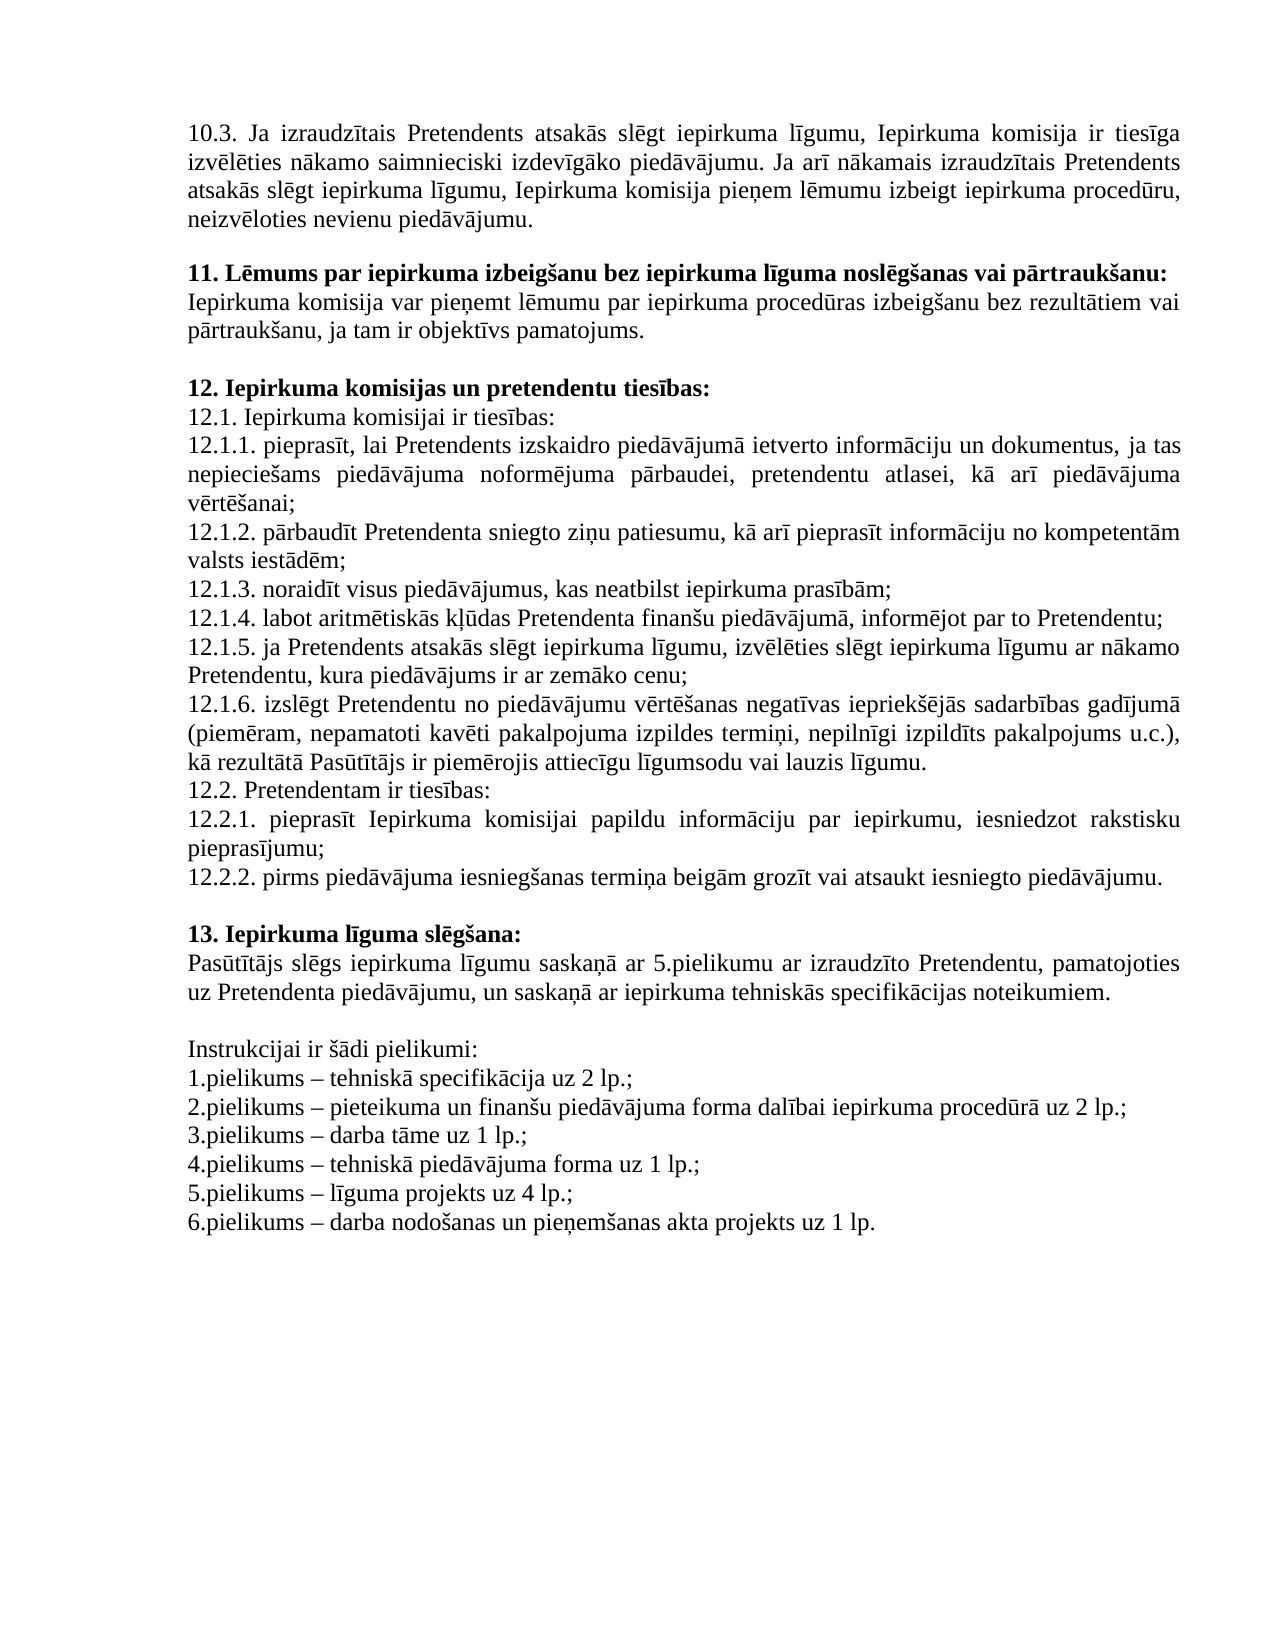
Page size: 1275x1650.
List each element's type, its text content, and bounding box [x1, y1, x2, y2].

text 12. Iepirkuma komisijas un pretendentu tiesības: [187, 373, 1181, 402]
text 4.pielikums – tehniskā piedāvājuma forma uz 1 lp.; [187, 1149, 1181, 1178]
text 12.1.2. pārbaudīt Pretendenta sniegto ziņu patiesumu, kā arī pieprasīt informāciju no kompetentām valsts iestādēm; [187, 517, 1181, 574]
text 12.1.4. labot aritmētiskās kļūdas Pretendenta finanšu piedāvājumā, informējot par to Pretendentu; [187, 603, 1181, 632]
text 2.pielikums – pieteikuma un finanšu piedāvājuma forma dalībai iepirkuma procedūrā uz 2 lp.; [187, 1092, 1181, 1121]
text 12.1.6. izslēgt Pretendentu no piedāvājumu vērtēšanas negatīvas iepriekšējās sadarbības gadījumā (piemēram, nepamatoti kavēti pakalpojuma izpildes termiņi, nepilnīgi izpildīts pakalpojums u.c.), kā rezultātā Pasūtītājs ir piemērojis attiecīgu līgumsodu vai lauzis līgumu. [187, 689, 1181, 776]
text 5.pielikums – līguma projekts uz 4 lp.; [187, 1178, 1181, 1207]
text 12.1.5. ja Pretendents atsakās slēgt iepirkuma līgumu, izvēlēties slēgt iepirkuma līgumu ar nākamo Pretendentu, kura piedāvājums ir ar zemāko cenu; [187, 632, 1181, 689]
text 1.pielikums – tehniskā specifikācija uz 2 lp.; [187, 1063, 1181, 1092]
text Pasūtītājs slēgs iepirkuma līgumu saskaņā ar 5.pielikumu ar izraudzīto Pretendentu, pamatojoties uz Pretendenta piedāvājumu, un saskaņā ar iepirkuma tehniskās specifikācijas noteikumiem. [187, 948, 1181, 1006]
text 12.2.1. pieprasīt Iepirkuma komisijai papildu informāciju par iepirkumu, iesniedzot rakstisku pieprasījumu; [187, 804, 1181, 862]
text 12.2. Pretendentam ir tiesības: [187, 776, 1181, 804]
text 10.3. Ja izraudzītais Pretendents atsakās slēgt iepirkuma līgumu, Iepirkuma komisija ir tiesīga izvēlēties nākamo saimnieciski izdevīgāko piedāvājumu. Ja arī nākamais izraudzītais Pretendents atsakās slēgt iepirkuma līgumu, Iepirkuma komisija pieņem lēmumu izbeigt iepirkuma procedūru, neizvēloties nevienu piedāvājumu. [187, 118, 1181, 233]
text Instrukcijai ir šādi pielikumi: [187, 1034, 1181, 1063]
text 3.pielikums – darba tāme uz 1 lp.; [187, 1121, 1181, 1149]
text 12.1. Iepirkuma komisijai ir tiesības: [187, 402, 1181, 431]
text 12.1.3. noraidīt visus piedāvājumus, kas neatbilst iepirkuma prasībām; [187, 574, 1181, 603]
text 6.pielikums – darba nodošanas un pieņemšanas akta projekts uz 1 lp. [187, 1207, 1181, 1236]
text Iepirkuma komisija var pieņemt lēmumu par iepirkuma procedūras izbeigšanu bez rezultātiem vai pārtraukšanu, ja tam ir objektīvs pamatojums. [187, 287, 1181, 344]
text 11. Lēmums par iepirkuma izbeigšanu bez iepirkuma līguma noslēgšanas vai pārtraukšanu: [187, 258, 1181, 287]
text 13. Iepirkuma līguma slēgšana: [187, 919, 1181, 948]
text 12.1.1. pieprasīt, lai Pretendents izskaidro piedāvājumā ietverto informāciju un dokumentus, ja tas nepieciešams piedāvājuma noformējuma pārbaudei, pretendentu atlasei, kā arī piedāvājuma vērtēšanai; [187, 431, 1181, 517]
text 12.2.2. pirms piedāvājuma iesniegšanas termiņa beigām grozīt vai atsaukt iesniegto piedāvājumu. [187, 862, 1181, 891]
